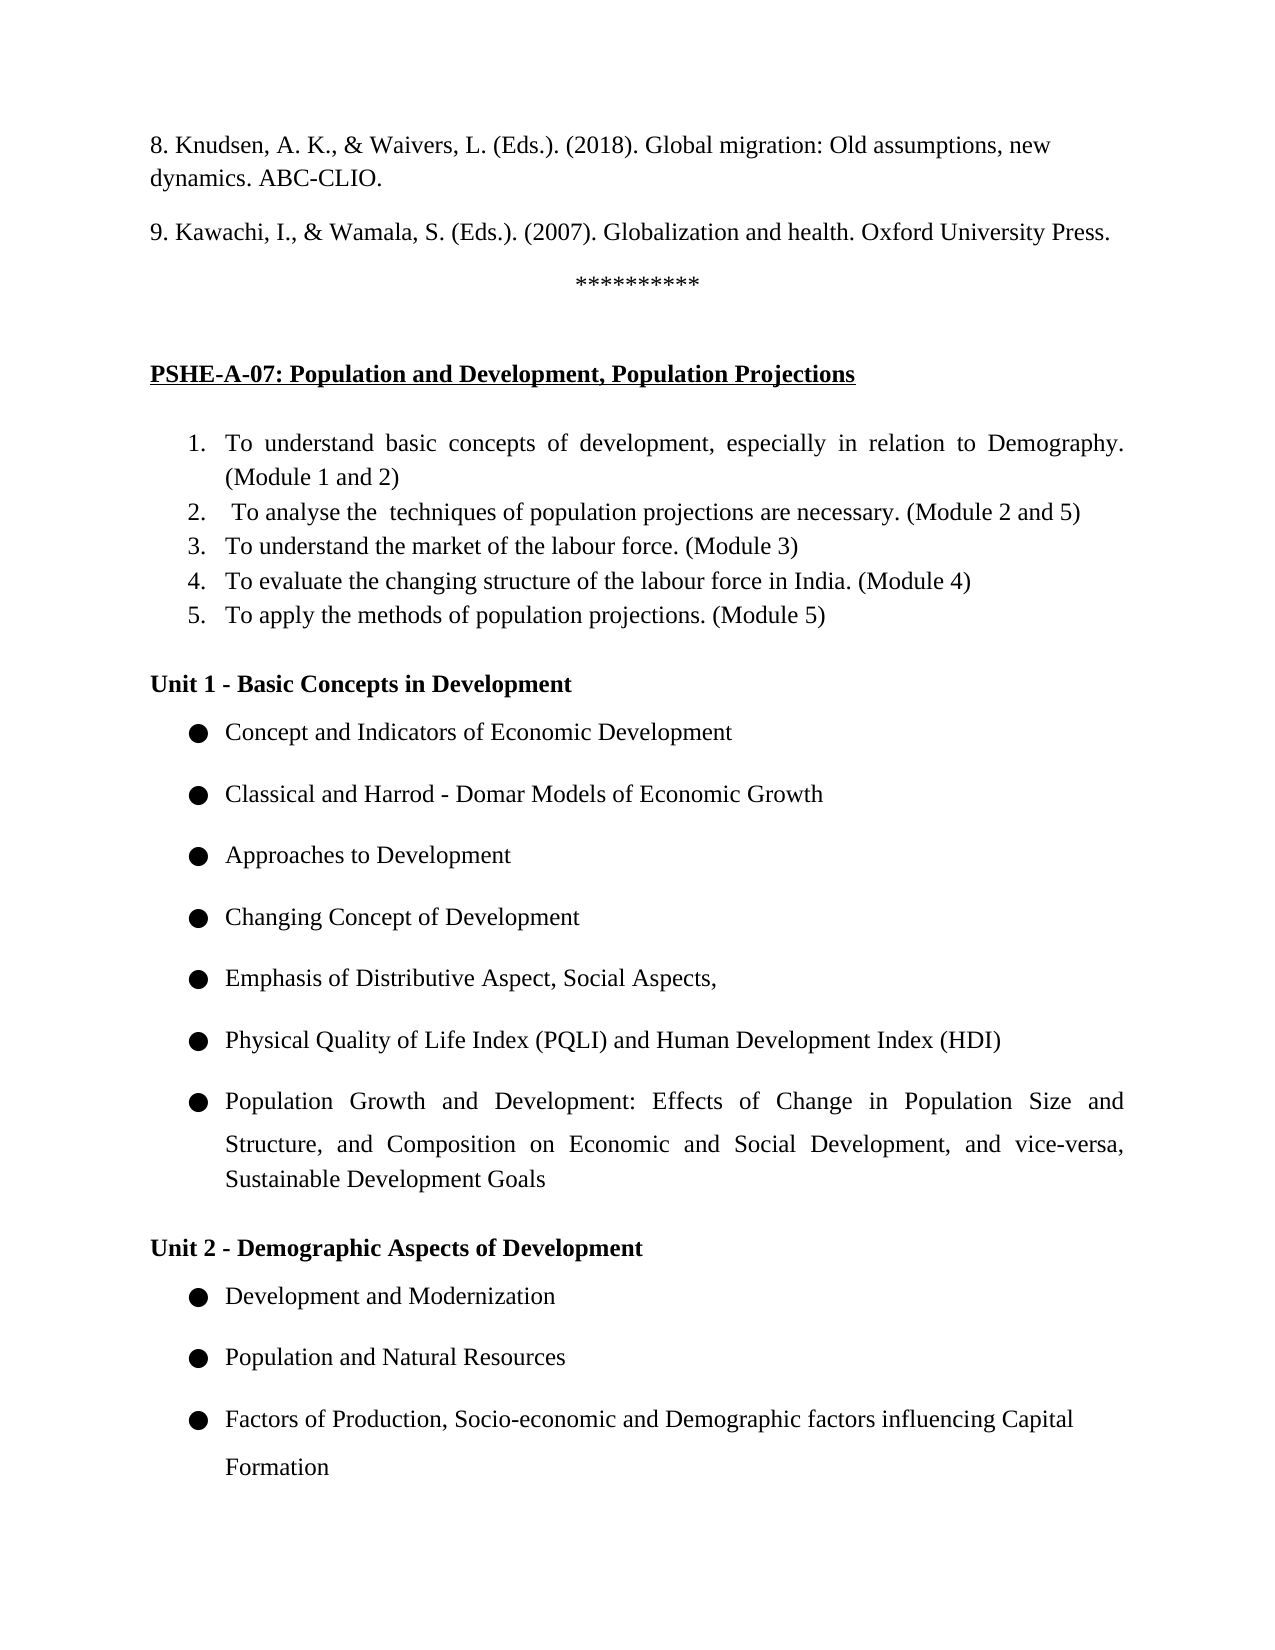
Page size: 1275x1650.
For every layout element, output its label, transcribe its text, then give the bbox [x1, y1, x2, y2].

list To apply the methods of population projections. (Module 5) [187, 600, 1125, 629]
list Emphasis of Distributive Aspect, Social Aspects, [187, 949, 1125, 1001]
list To understand the market of the labour force. (Module 3) [187, 531, 1125, 560]
text Unit 1 - Basic Concepts in Development [150, 669, 1125, 698]
text 8. Knudsen, A. K., & Waivers, L. (Eds.). (2018). Global migration: Old assumptions, new dynamics. ABC-CLIO. [150, 130, 1125, 192]
list Physical Quality of Life Index (PQLI) and Human Development Index (HDI) [187, 1011, 1125, 1062]
text Unit 2 - Demographic Aspects of Development [150, 1233, 1125, 1262]
list To understand basic concepts of development, especially in relation to Demography. (Module 1 and 2) [187, 428, 1125, 491]
list Development and Modernization [187, 1267, 1125, 1319]
text ********** [150, 271, 1125, 299]
text 9. Kawachi, I., & Wamala, S. (Eds.). (2007). Globalization and health. Oxford University Press. [150, 217, 1125, 246]
list Classical and Harrod - Domar Models of Economic Growth [187, 765, 1125, 816]
list Changing Concept of Development [187, 888, 1125, 939]
list To evaluate the changing structure of the labour force in India. (Module 4) [187, 566, 1125, 594]
list Concept and Indicators of Economic Development [187, 704, 1125, 755]
text Formation [225, 1452, 1125, 1481]
list Population and Natural Resources [187, 1329, 1125, 1380]
text PSHE-A-07: Population and Development, Population Projections [150, 359, 1125, 388]
list To analyse the techniques of population projections are necessary. (Module 2 and 5) [187, 497, 1125, 526]
list Approaches to Development [187, 827, 1125, 878]
list Population Growth and Development: Effects of Change in Population Size and Structure, and Composition on Economic and Social Development, and vice-versa, Sustainable Development Goals [187, 1072, 1125, 1193]
list Factors of Production, Socio-economic and Demographic factors influencing Capital [187, 1390, 1125, 1442]
